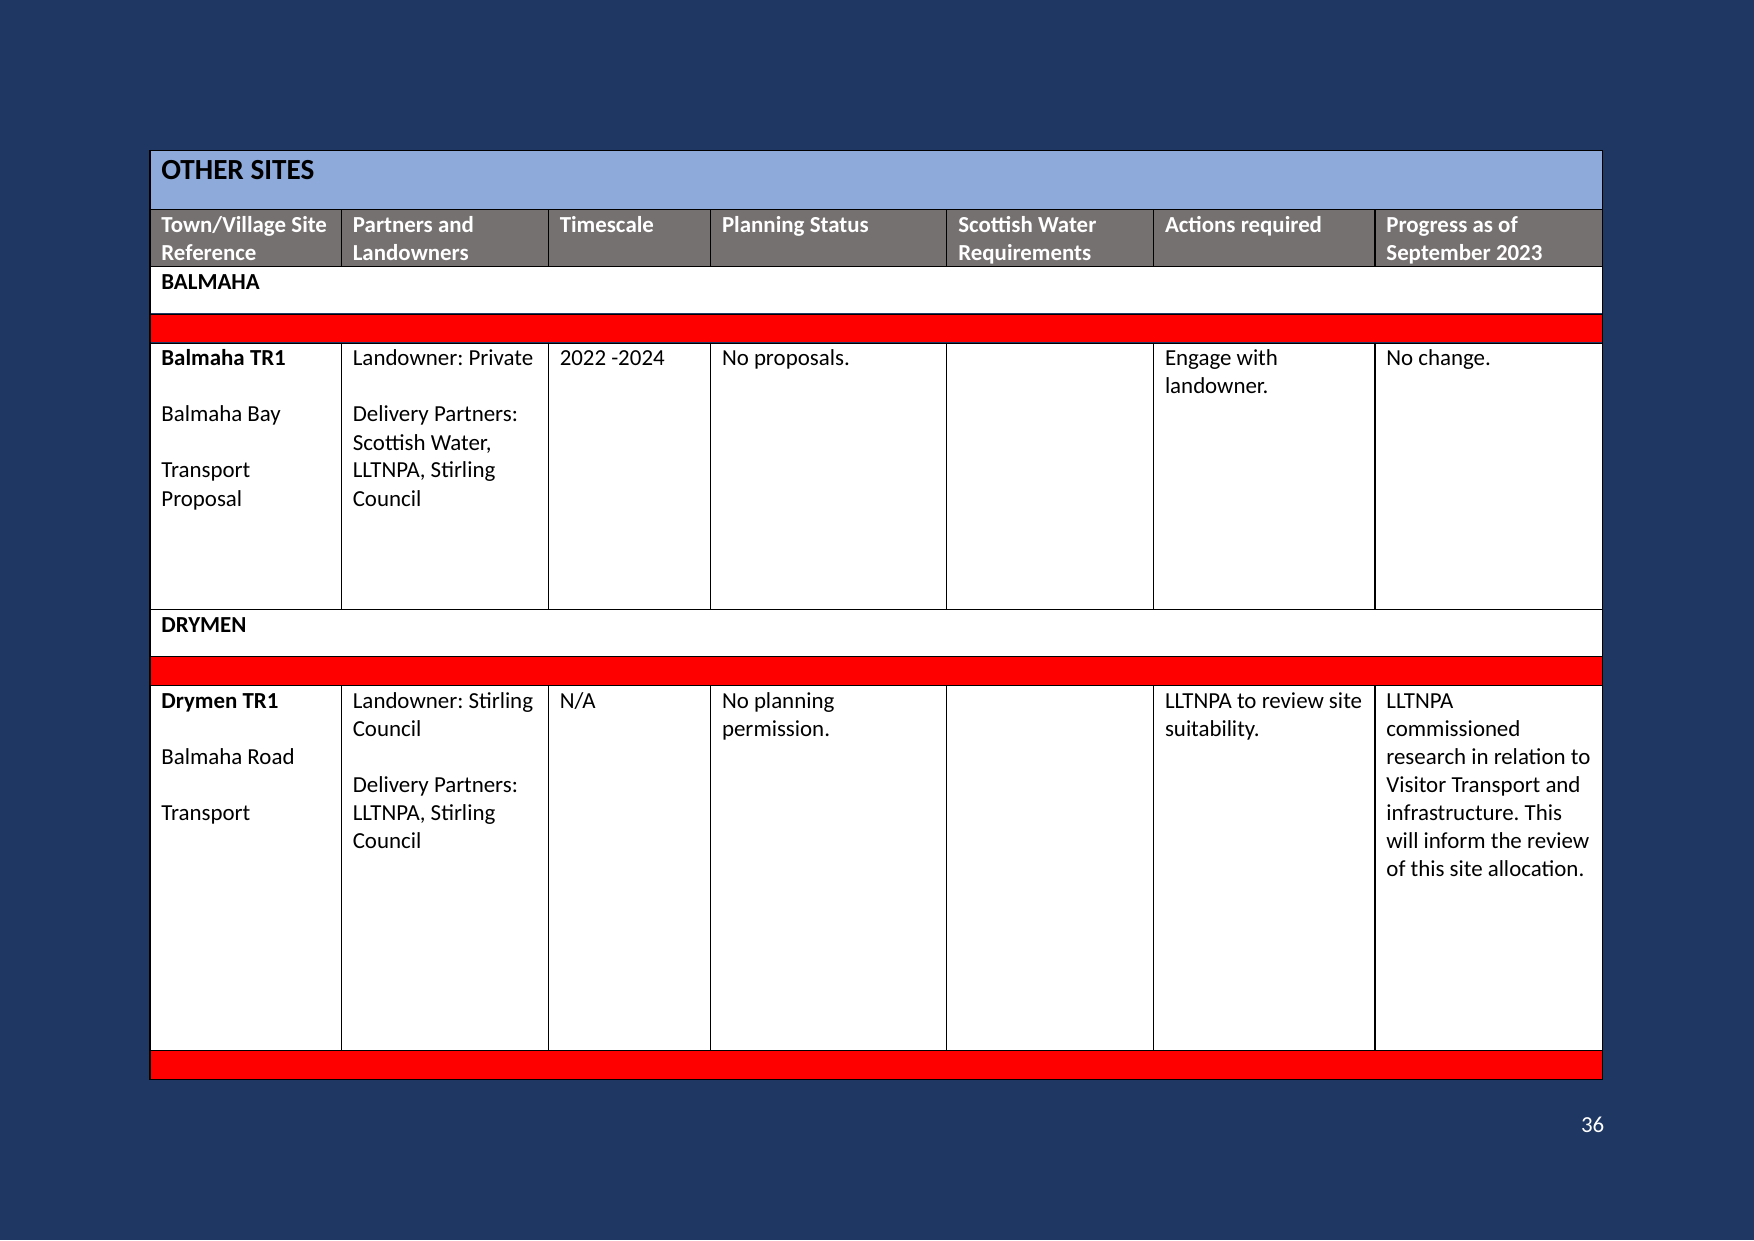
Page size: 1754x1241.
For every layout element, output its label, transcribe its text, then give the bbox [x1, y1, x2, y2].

table_cell N/A [549, 686, 710, 1050]
table_cell Scottish Water Requirements [947, 210, 1153, 266]
table_cell Timescale [549, 210, 710, 266]
table_cell Planning Status [711, 210, 946, 266]
table_cell Balmaha TR1 Balmaha Bay Transport Proposal [151, 344, 341, 609]
table_cell No planning permission. [711, 686, 946, 1050]
table_cell Actions required [1154, 210, 1374, 266]
table_cell [151, 657, 1602, 685]
table_cell [151, 315, 1602, 342]
table_cell [947, 686, 1153, 1050]
table_cell [151, 1051, 1602, 1079]
table_cell [947, 344, 1153, 609]
table_cell BALMAHA [151, 267, 1602, 313]
table_cell Landowner: Stirling Council Delivery Partners: LLTNPA, Stirling Council [342, 686, 548, 1050]
table_cell No change. [1376, 344, 1602, 609]
table_cell 2022 -2024 [549, 344, 710, 609]
table_cell LLTNPA to review site suitability. [1154, 686, 1374, 1050]
table_cell Landowner: Private Delivery Partners: Scottish Water, LLTNPA, Stirling Council [342, 344, 548, 609]
table_cell No proposals. [711, 344, 946, 609]
table_cell DRYMEN [151, 610, 1602, 656]
table_cell Partners and Landowners [342, 210, 548, 266]
table_cell Progress as of September 2023 [1376, 210, 1602, 266]
table_cell Town/Village Site Reference [151, 210, 341, 266]
table_cell LLTNPA commissioned research in relation to Visitor Transport and infrastructure. This will inform the review of this site allocation. [1376, 686, 1602, 1050]
table_cell Drymen TR1 Balmaha Road Transport [151, 686, 341, 1050]
table_header OTHER SITES [151, 151, 1602, 209]
table_cell Engage with landowner. [1154, 344, 1374, 609]
